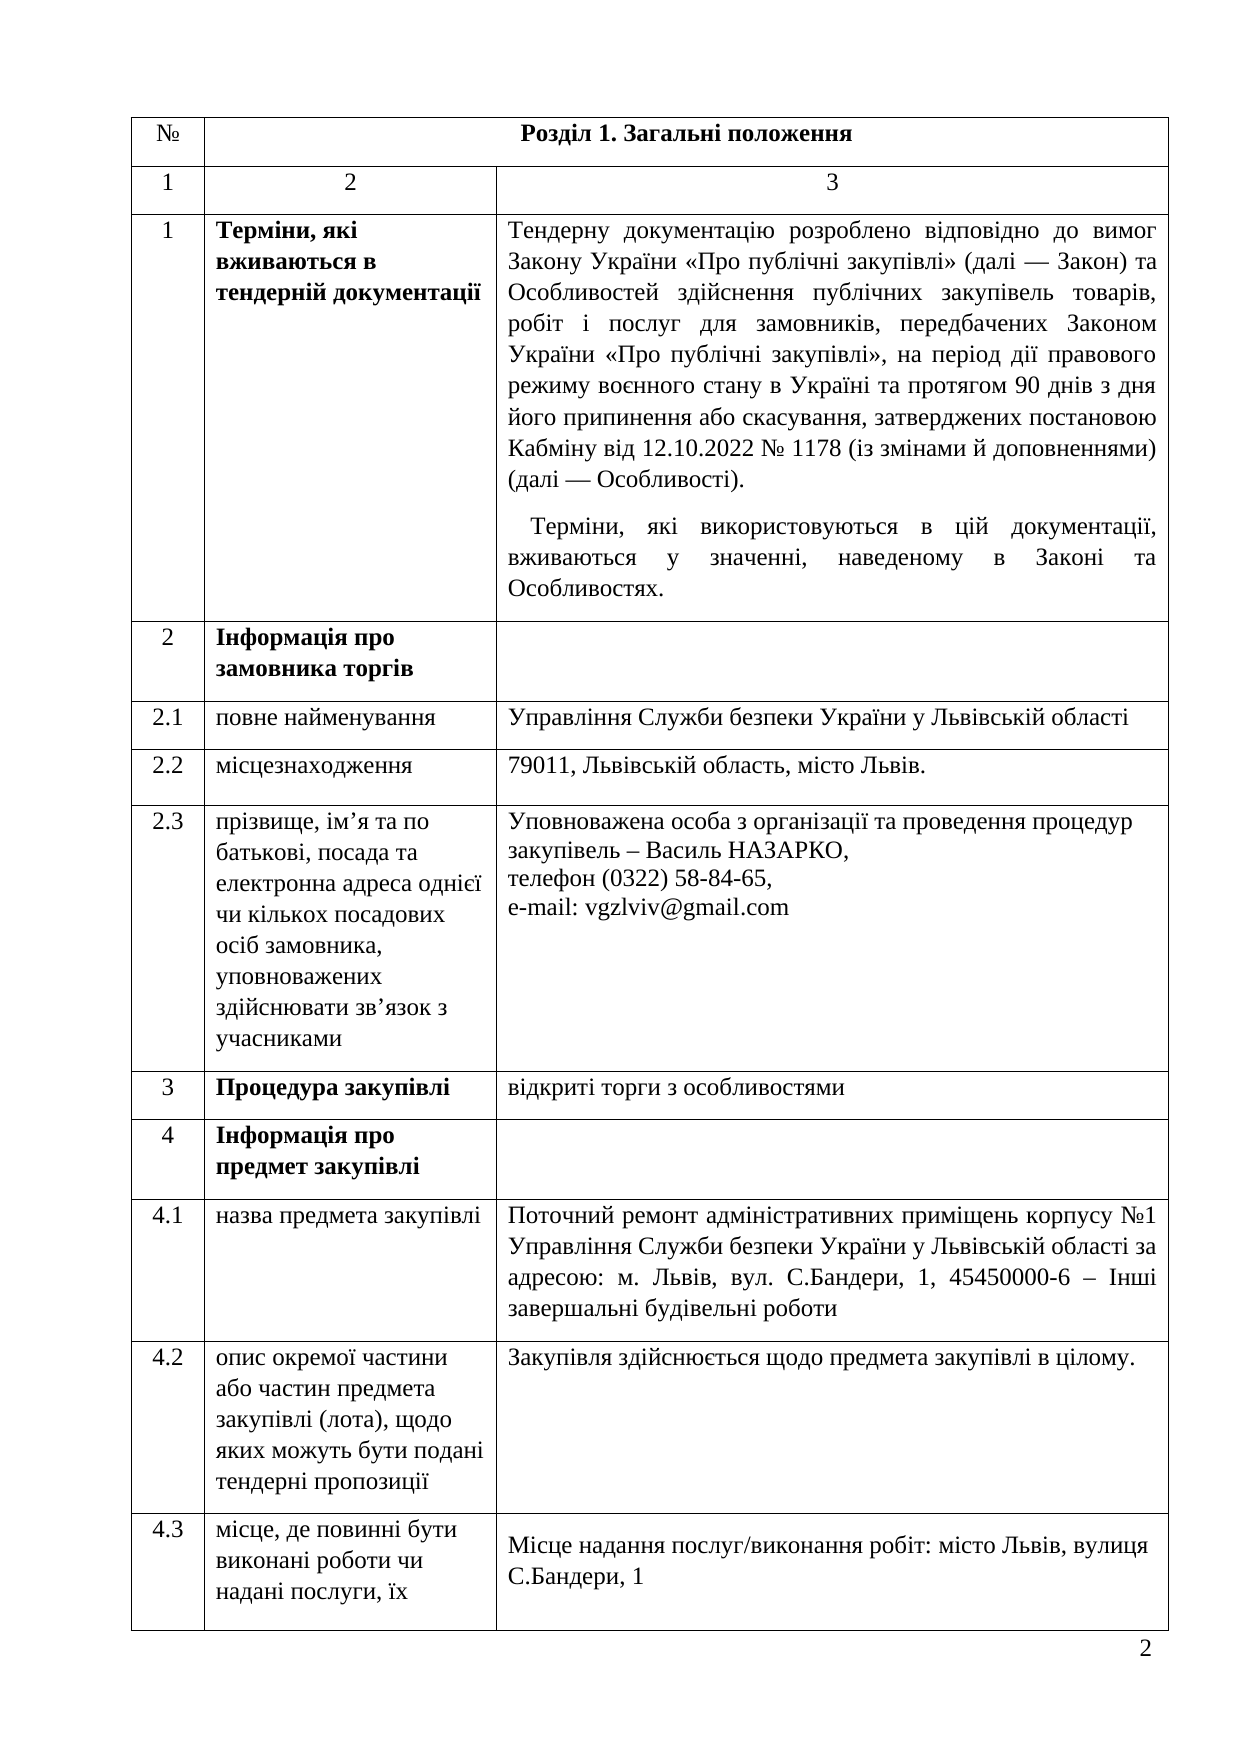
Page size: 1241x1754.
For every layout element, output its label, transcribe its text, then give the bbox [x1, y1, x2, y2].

table_cell 2.3 [132, 806, 204, 1071]
table_cell [497, 622, 1168, 701]
table_cell Терміни, які вживаються в тендерній документації [205, 215, 496, 621]
table_cell назва предмета закупівлі [205, 1200, 496, 1341]
table_cell 79011, Львівській область, місто Львів. [497, 750, 1168, 805]
table_header № [132, 118, 204, 166]
table_cell Тендерну документацію розроблено відповідно до вимог Закону України «Про публічні закупівлі» (далі — Закон) та Особливостей здійснення публічних закупівель товарів, робіт і послуг для замовників, передбачених Законом України «Про публічні закупівлі», на період дії правового режиму воєнного стану в Україні та протягом 90 днів з дня його припинення або скасування, затверджених постановою Кабміну від 12.10.2022 № 1178 (із змінами й доповненнями) (далі — Особливості). Терміни, які використовуються в цій документації, вживаються у значенні, наведеному в Законі та Особливостях. [497, 215, 1168, 621]
table_cell 3 [497, 167, 1168, 214]
table_cell Закупівля здійснюється щодо предмета закупівлі в цілому. [497, 1342, 1168, 1513]
table_cell 1 [132, 215, 204, 621]
table_cell 2 [205, 167, 496, 214]
table_cell 4.1 [132, 1200, 204, 1341]
table_cell Уповноважена особа з організації та проведення процедур закупівель – Василь НАЗАРКО, телефон (0322) 58-84-65, e-mail: vgzlviv@gmail.com [497, 806, 1168, 1071]
table_cell 4.2 [132, 1342, 204, 1513]
table_cell Поточний ремонт адміністративних приміщень корпусу №1 Управління Служби безпеки України у Львівській області за адресою: м. Львів, вул. С.Бандери, 1, 45450000-6 – Інші завершальні будівельні роботи [497, 1200, 1168, 1341]
table_cell 1 [132, 167, 204, 214]
table_cell місцезнаходження [205, 750, 496, 805]
table_cell 2.1 [132, 702, 204, 749]
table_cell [205, 1514, 496, 1630]
table_cell [497, 1120, 1168, 1199]
table_cell 2 [132, 622, 204, 701]
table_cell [497, 1514, 1168, 1630]
table_cell 4.3 [132, 1514, 204, 1630]
table_cell повне найменування [205, 702, 496, 749]
table_header Розділ 1. Загальні положення [205, 118, 1168, 166]
table_cell 3 [132, 1072, 204, 1119]
table_cell опис окремої частини або частин предмета закупівлі (лота), щодо яких можуть бути подані тендерні пропозиції [205, 1342, 496, 1513]
table_cell 4 [132, 1120, 204, 1199]
table_cell відкриті торги з особливостями [497, 1072, 1168, 1119]
table_cell Інформація про замовника торгів [205, 622, 496, 701]
table_cell Управління Служби безпеки України у Львівській області [497, 702, 1168, 749]
table_cell Інформація про предмет закупівлі [205, 1120, 496, 1199]
table_cell Процедура закупівлі [205, 1072, 496, 1119]
table_cell прізвище, ім’я та по батькові, посада та електронна адреса однієї чи кількох посадових осіб замовника, уповноважених здійснювати зв’язок з учасниками [205, 806, 496, 1071]
table_cell 2.2 [132, 750, 204, 805]
